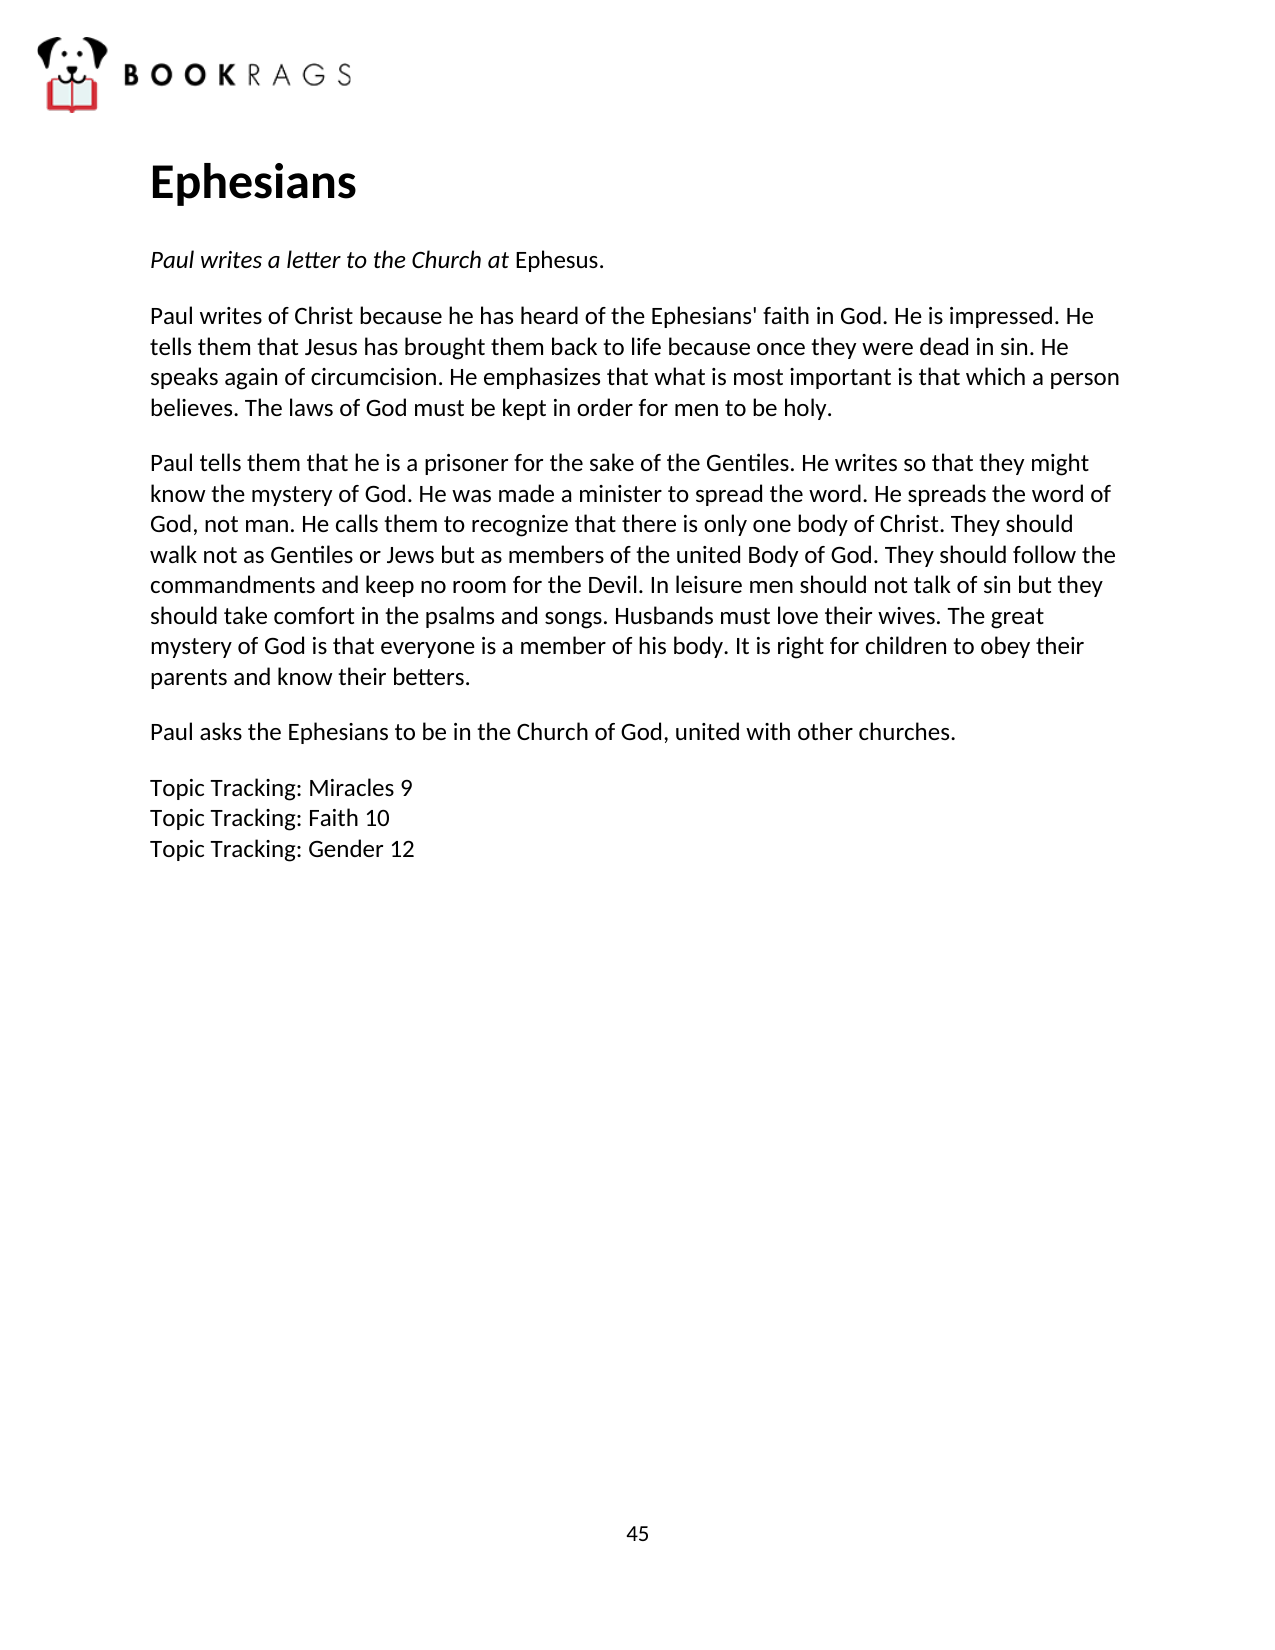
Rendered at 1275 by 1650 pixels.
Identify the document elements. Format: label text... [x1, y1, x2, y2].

text Paul tells them that he is a prisoner for the sake of the Gentiles. He writes so that they might know the mystery of God. He was made a minister to spread the word. He spreads the word of God, not man. He calls them to recognize that there is only one body of Christ. They should walk not as Gentiles or Jews but as members of the united Body of God. They should follow the commandments and keep no room for the Devil. In leisure men should not talk of sin but they should take comfort in the psalms and songs. Husbands must love their wives. The great mystery of God is that everyone is a member of his body. It is right for children to obey their parents and know their betters. [150, 447, 1125, 691]
text Paul asks the Ephesians to be in the Church of God, united with other churches. [150, 716, 1125, 747]
picture [37, 37, 351, 113]
text Paul writes a letter to the Church at Ephesus. [150, 244, 1125, 275]
text Paul writes of Christ because he has heard of the Ephesians' faith in God. He is impressed. He tells them that Jesus has brought them back to life because once they were dead in sin. He speaks again of circumcision. He emphasizes that what is most important is that which a person believes. The laws of God must be kept in order for men to be holy. [150, 300, 1125, 422]
text Ephesians [150, 150, 1125, 211]
text Topic Tracking: Miracles 9 Topic Tracking: Faith 10 Topic Tracking: Gender 12 [150, 772, 1125, 863]
